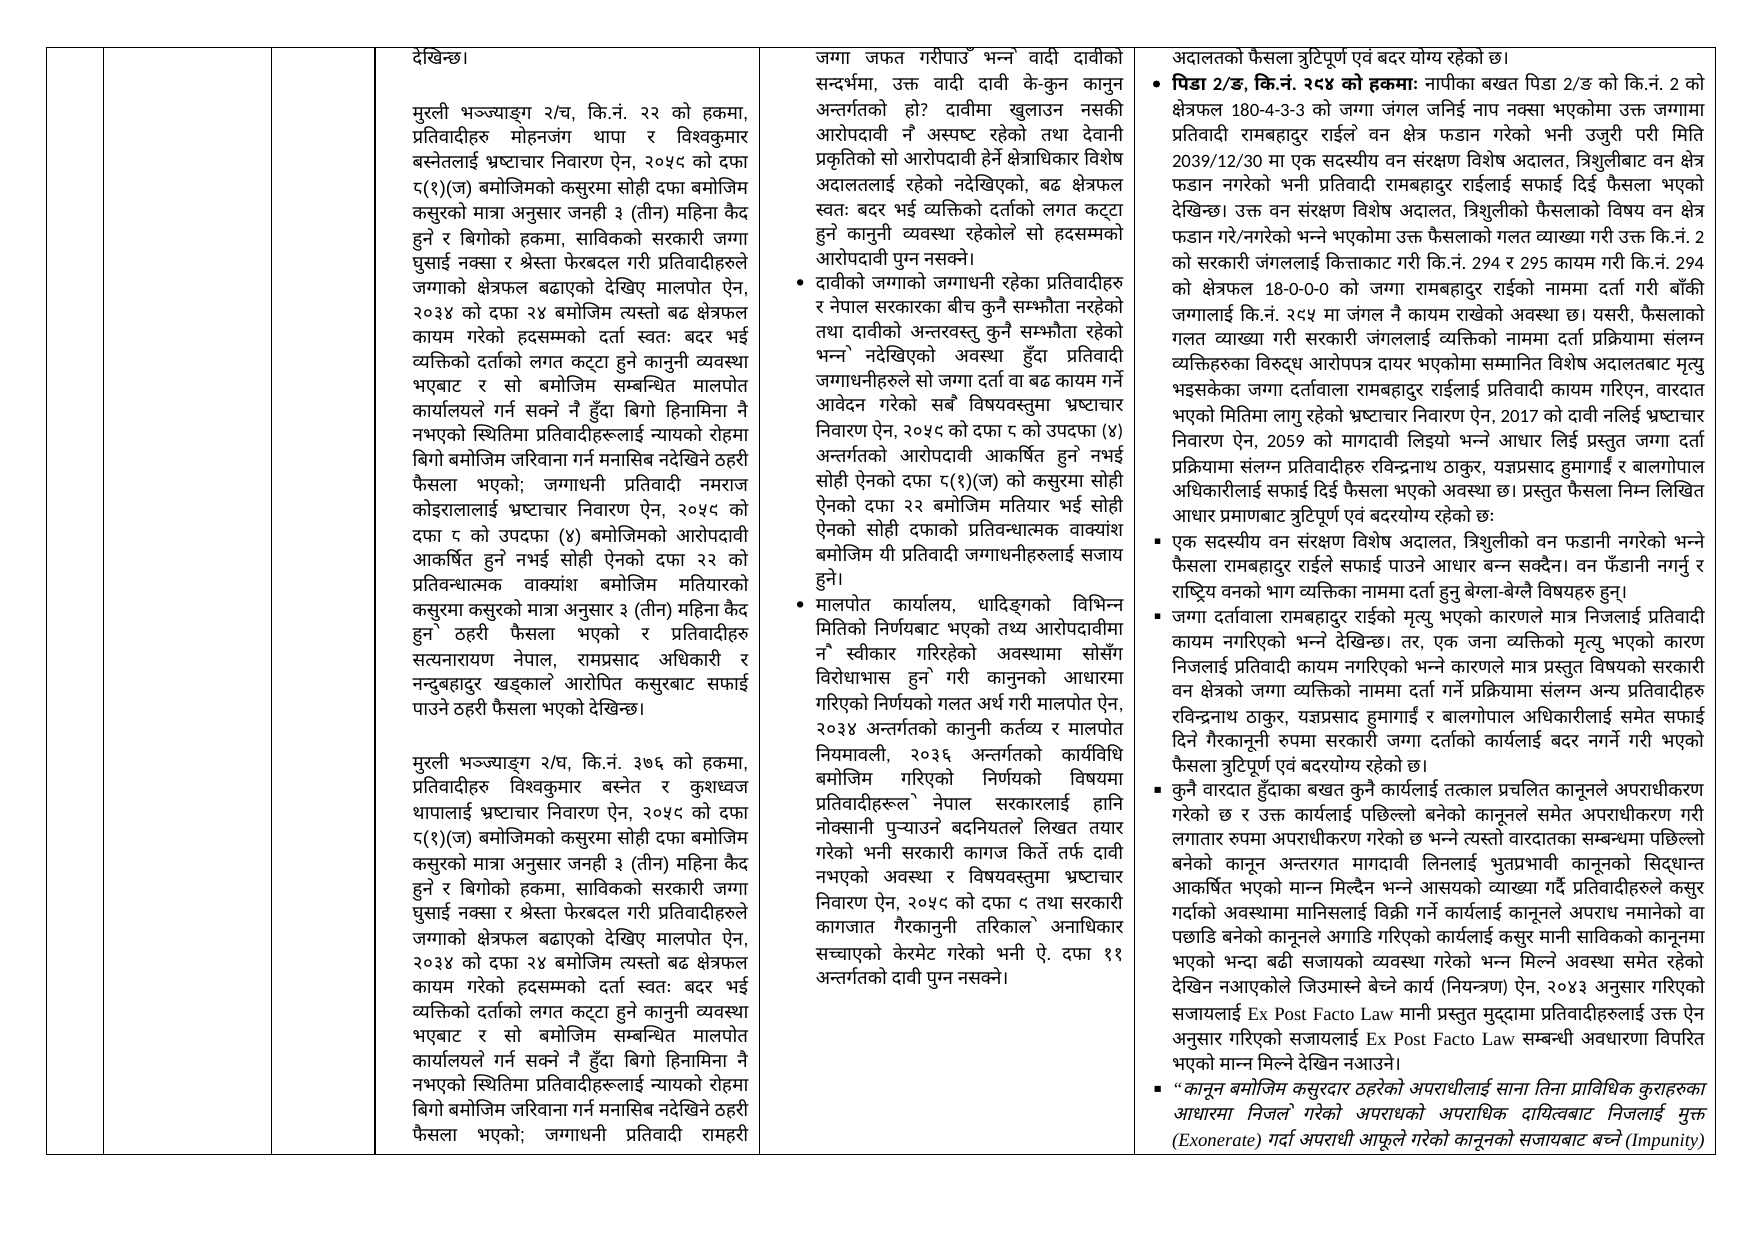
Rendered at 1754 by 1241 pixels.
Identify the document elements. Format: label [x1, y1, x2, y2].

table_cell [272, 48, 374, 1154]
table_cell [104, 48, 271, 1154]
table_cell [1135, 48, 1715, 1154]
table_cell [376, 48, 759, 1154]
table_cell [760, 48, 1134, 1154]
table_cell [47, 48, 103, 1154]
